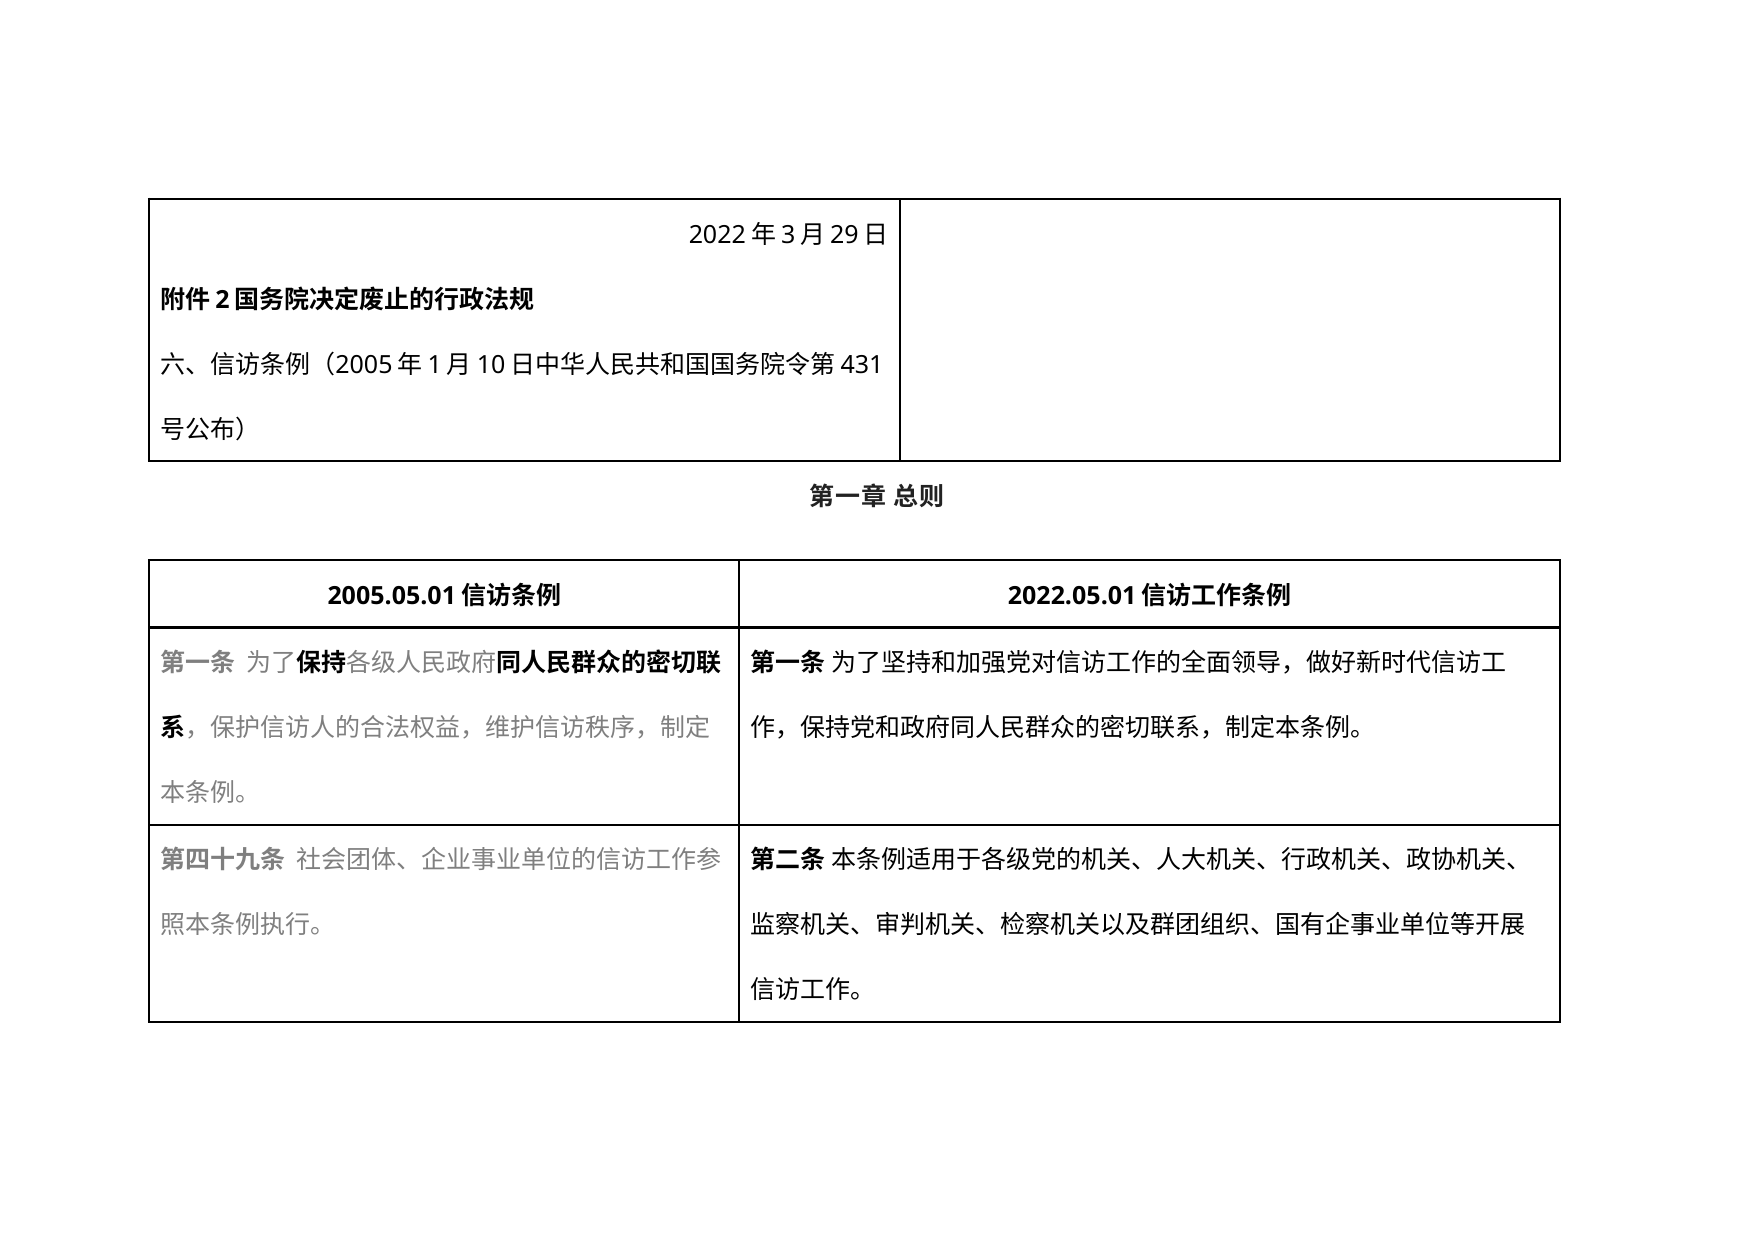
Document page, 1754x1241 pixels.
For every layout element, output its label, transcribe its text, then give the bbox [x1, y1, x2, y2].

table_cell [150, 200, 899, 460]
table_cell 第四十九条 社会团体、企业事业单位的信访工作参照本条例执行。 [150, 826, 738, 1021]
table_cell 第一条 为了坚持和加强党对信访工作的全面领导，做好新时代信访工作，保持党和政府同人民群众的密切联系，制定本条例。 [740, 629, 1559, 823]
table_header 2022.05.01信访工作条例 [740, 561, 1559, 626]
table_cell 第一条 为了保持各级人民政府同人民群众的密切联系，保护信访人的合法权益，维护信访秩序，制定本条例。 [150, 629, 738, 823]
table_header 2005.05.01信访条例 [150, 561, 738, 626]
table_cell 第二条 本条例适用于各级党的机关、人大机关、行政机关、政协机关、监察机关、审判机关、检察机关以及群团组织、国有企事业单位等开展信访工作。 [740, 826, 1559, 1021]
subtitle 第一章 总则 [150, 462, 1604, 527]
